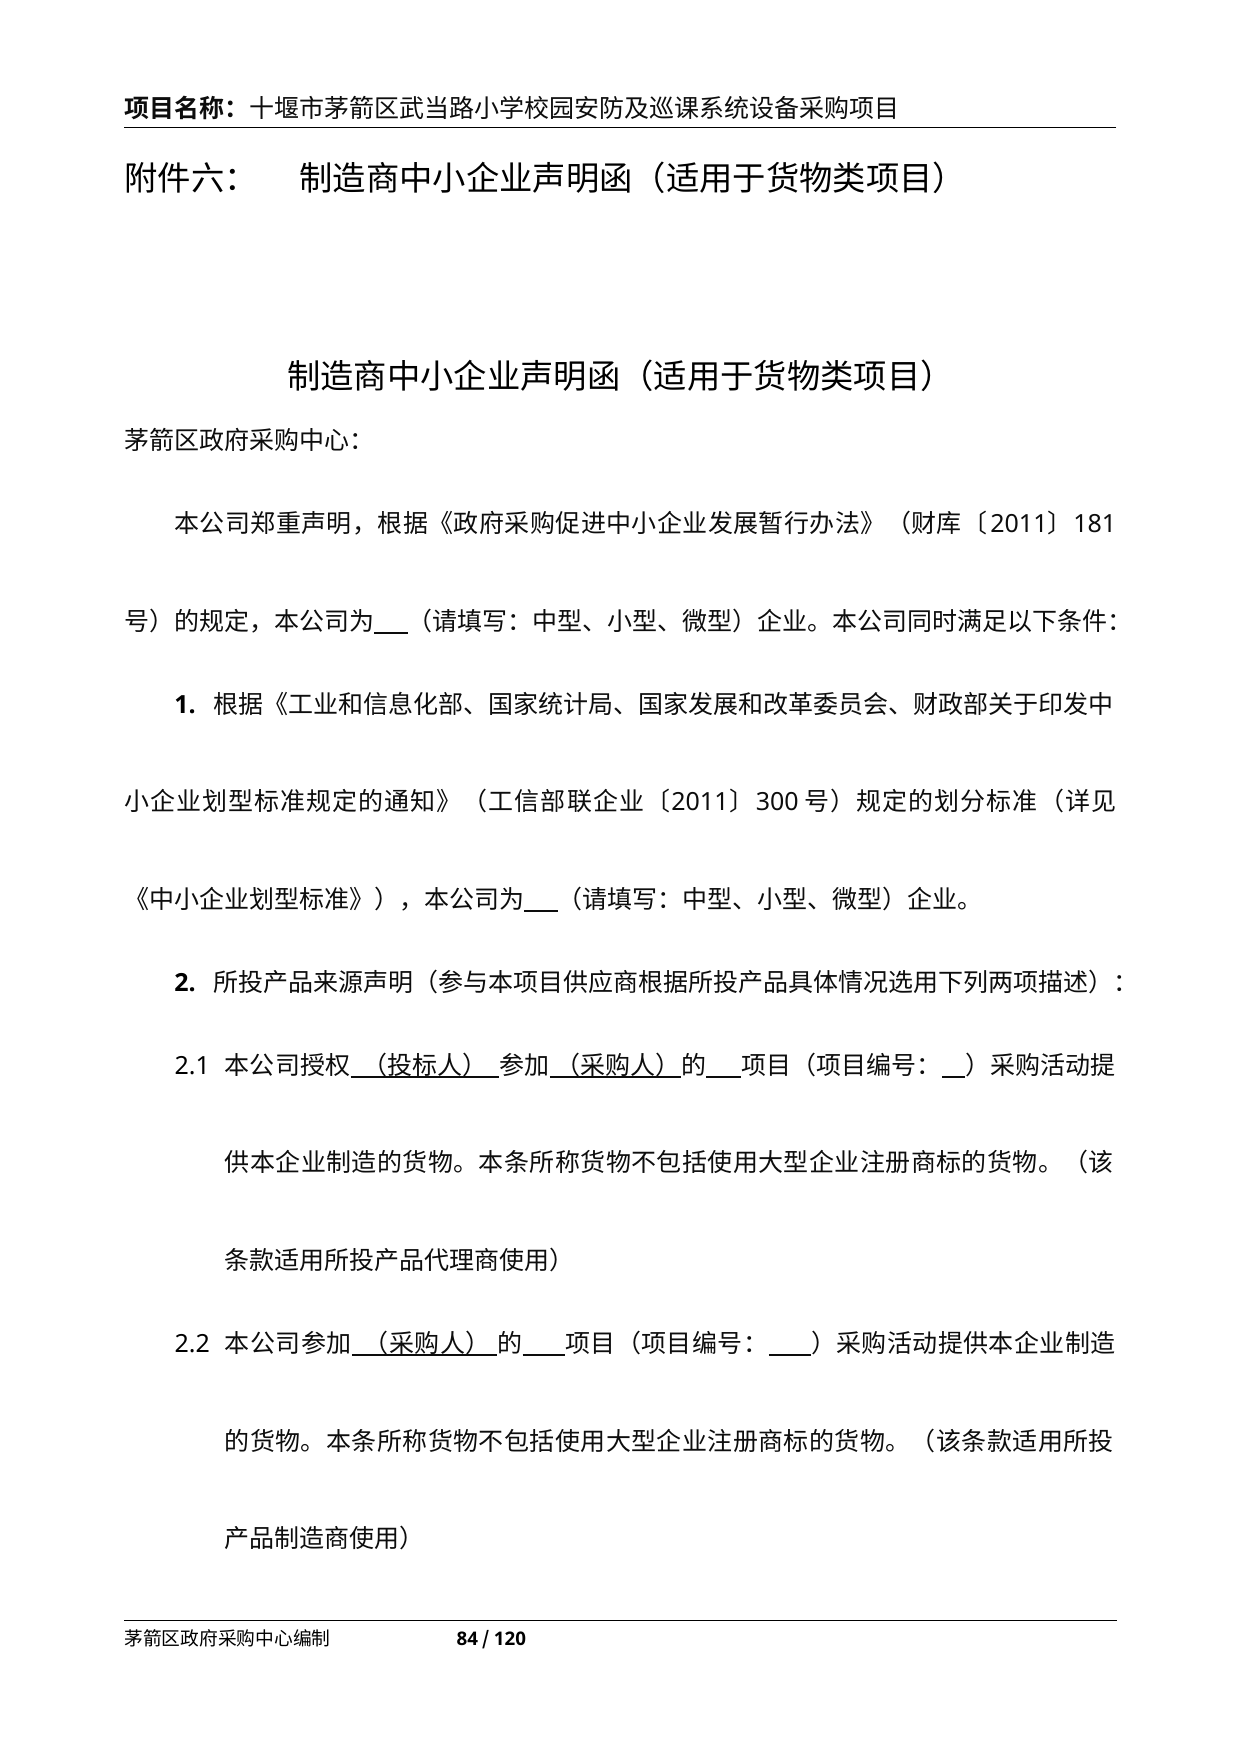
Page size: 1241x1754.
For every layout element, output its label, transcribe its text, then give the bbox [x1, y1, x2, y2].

list 本公司参加 （采购人） 的 项目（项目编号： ）采购活动提供本企业制造的货物。本条所称货物不包括使用大型企业注册商标的货物。（该条款适用所投产品制造商使用） [174, 1309, 1116, 1569]
text 茅箭区政府采购中心： [124, 406, 1116, 471]
text 本公司郑重声明，根据《政府采购促进中小企业发展暂行办法》（财库〔2011〕181号）的规定，本公司为 （请填写：中型、小型、微型）企业。本公司同时满足以下条件： [124, 489, 1116, 652]
list 本公司授权 （投标人） 参加 （采购人）的 项目（项目编号： ）采购活动提供本企业制造的货物。本条所称货物不包括使用大型企业注册商标的货物。（该条款适用所投产品代理商使用） [174, 1031, 1116, 1291]
list 所投产品来源声明（参与本项目供应商根据所投产品具体情况选用下列两项描述）： [124, 948, 1116, 1013]
text 制造商中小企业声明函（适用于货物类项目） [124, 341, 1116, 406]
subtitle 制造商中小企业声明函（适用于货物类项目） [124, 143, 1116, 208]
list 根据《工业和信息化部、国家统计局、国家发展和改革委员会、财政部关于印发中小企业划型标准规定的通知》（工信部联企业〔2011〕300号）规定的划分标准（详见《中小企业划型标准》），本公司为 （请填写：中型、小型、微型）企业。 [124, 670, 1116, 930]
